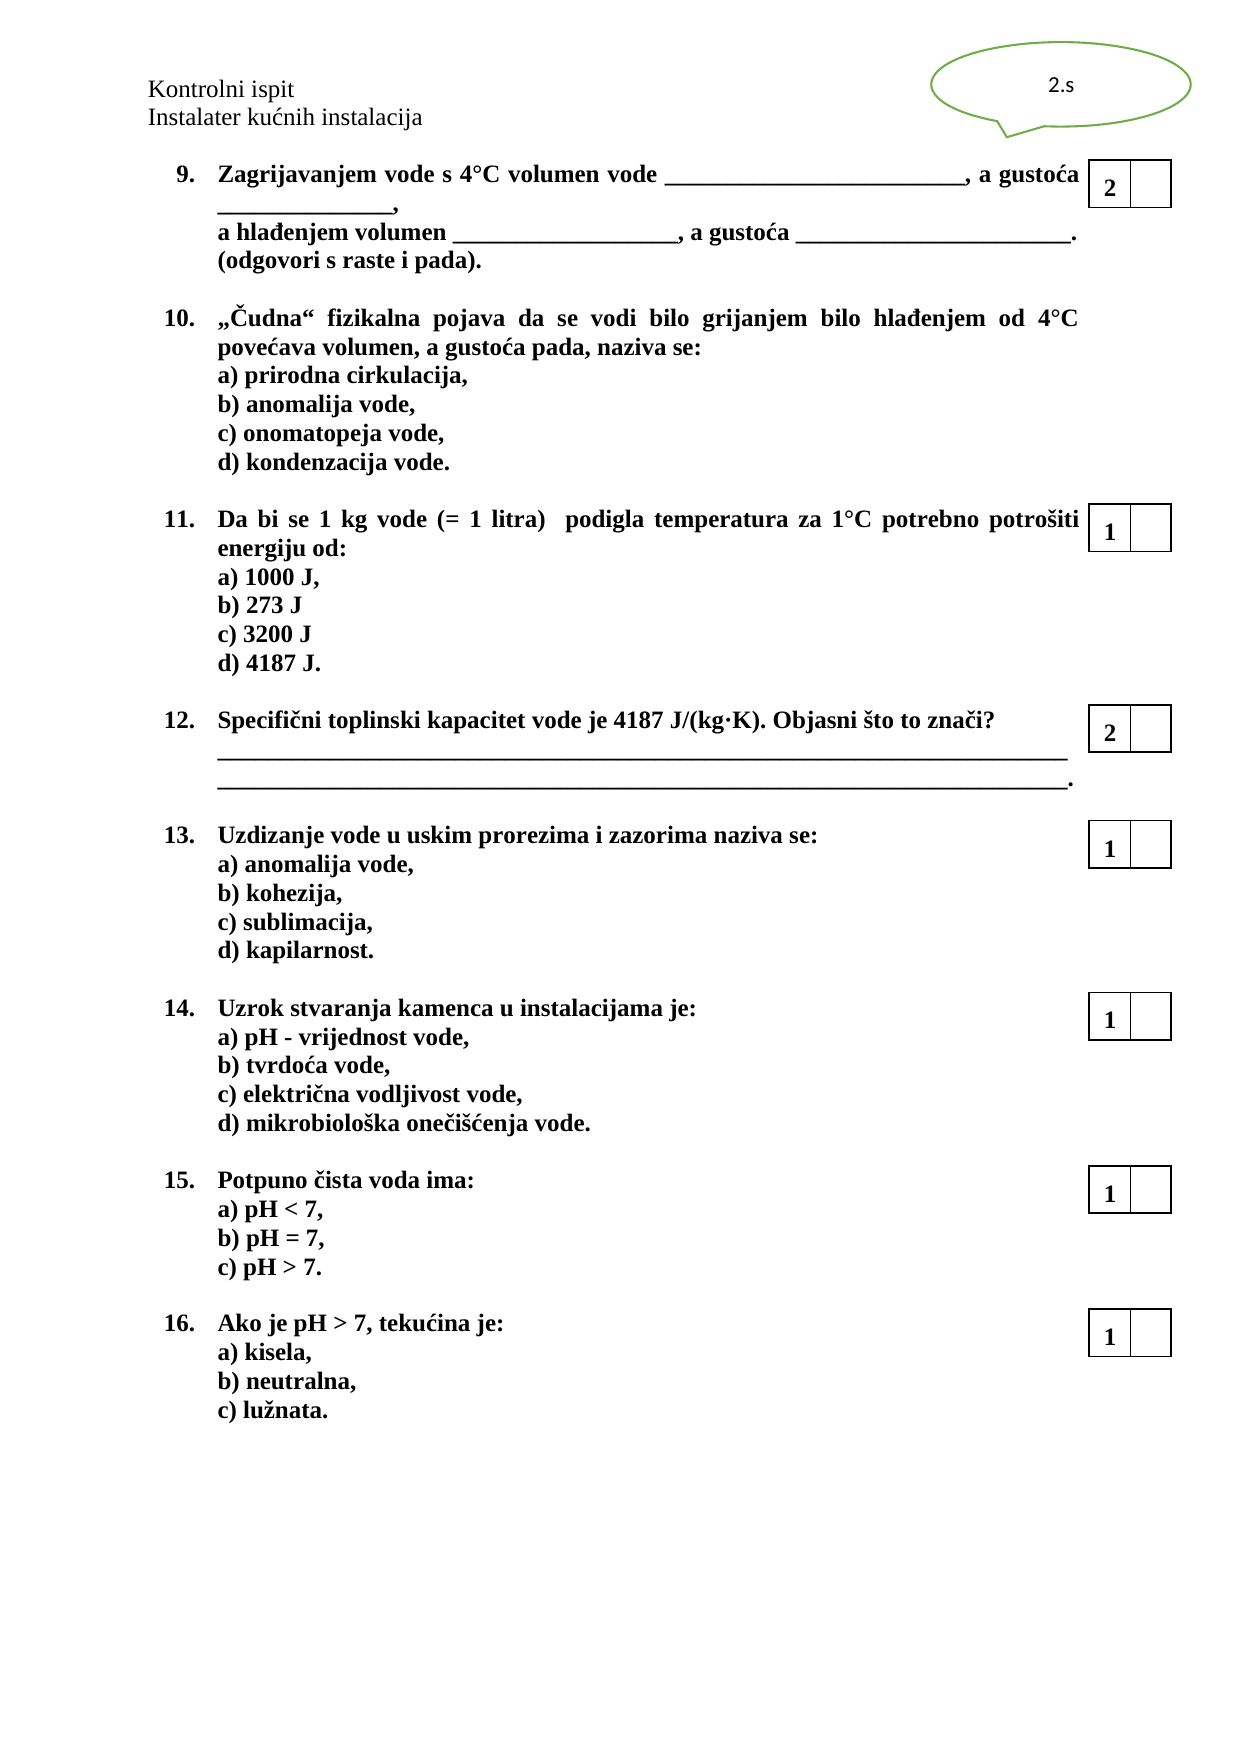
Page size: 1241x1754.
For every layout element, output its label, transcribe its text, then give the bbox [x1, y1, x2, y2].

table_cell „Čudna“ fizikalna pojava da se vodi bilo grijanjem bilo hlađenjem od 4°C povećava volumen, a gustoća pada, naziva se: a) prirodna cirkulacija, b) anomalija vode, c) onomatopeja vode, d) kondenzacija vode. [206, 303, 1092, 504]
table_cell Ako je pH > 7, tekućina je: a) kisela, b) neutralna, c) lužnata. [206, 1309, 1092, 1596]
table_cell Specifični toplinski kapacitet vode je 4187 J/(kg·K). Objasni što to znači? ____________________________________________________________________ ____________________________________________________________________. [206, 706, 1092, 821]
table_cell 15. [148, 1166, 206, 1308]
table_cell Uzrok stvaranja kamenca u instalacijama je: a) pH - vrijednost vode, b) tvrdoća vode, c) električna vodljivost vode, d) mikrobiološka onečišćenja vode. [206, 993, 1092, 1166]
table_cell 16. [148, 1309, 206, 1596]
table_cell 12. [148, 706, 206, 821]
table_cell Da bi se 1 kg vode (= 1 litra) podigla temperatura za 1°C potrebno potrošiti energiju od: a) 1000 J, b) 273 J c) 3200 J d) 4187 J. [206, 504, 1092, 706]
table_cell Zagrijavanjem vode s 4°C volumen vode ________________________, a gustoća ______________, a hlađenjem volumen __________________, a gustoća ______________________. (odgovori s raste i pada). [206, 159, 1092, 303]
table_cell 10. [148, 303, 206, 504]
table_cell Potpuno čista voda ima: a) pH < 7, b) pH = 7, c) pH > 7. [206, 1166, 1092, 1308]
table_cell 14. [148, 993, 206, 1166]
table_cell 11. [148, 504, 206, 706]
table_cell 9. [148, 159, 206, 303]
table_cell Uzdizanje vode u uskim prorezima i zazorima naziva se: a) anomalija vode, b) kohezija, c) sublimacija, d) kapilarnost. [206, 821, 1092, 993]
table_cell 13. [148, 821, 206, 993]
